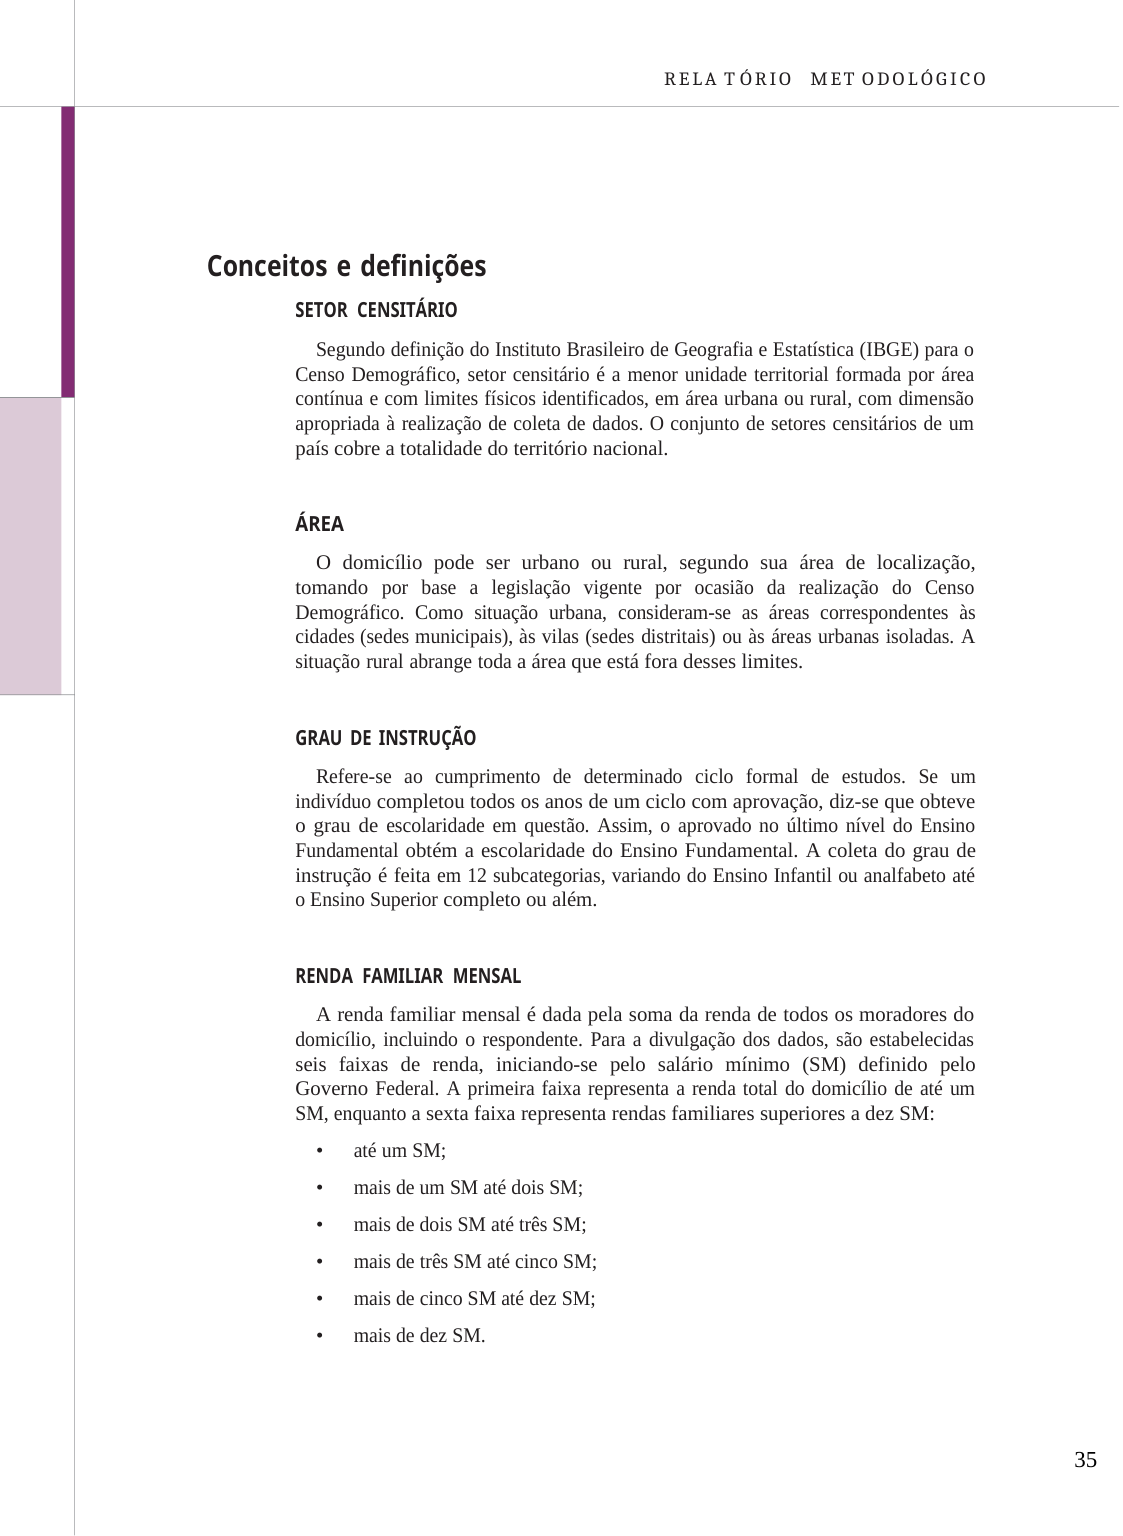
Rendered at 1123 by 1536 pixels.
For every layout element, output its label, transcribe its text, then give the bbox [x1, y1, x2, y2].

list mais de um SM até dois SM; [316, 1175, 987, 1199]
subtitle Conceitos e definições [207, 245, 987, 285]
text Segundo definição do Instituto Brasileiro de Geografia e Estatística (IBGE) para o Censo Demográfico, setor censitário é a menor unidade territorial formada por área contínua e com limites físicos identificados, em área urbana ou rural, com dimensão apropriada à realização de coleta de dados. O conjunto de setores censitários de um país cobre a totalidade do território nacional. [295, 337, 976, 459]
list mais de dois SM até três SM; [316, 1212, 987, 1236]
list mais de cinco SM até dez SM; [316, 1286, 987, 1309]
list mais de dez SM. [316, 1322, 987, 1347]
text Refere-se ao cumprimento de determinado ciclo formal de estudos. Se um indivíduo completou todos os anos de um ciclo com aprovação, diz-se que obteve o grau de escolaridade em questão. Assim, o aprovado no último nível do Ensino Fundamental obtém a escolaridade do Ensino Fundamental. A coleta do grau de instrução é feita em 12 subcategorias, variando do Ensino Infantil ou analfabeto até o Ensino Superior completo ou além. [295, 764, 976, 911]
subtitle SETOR CENSITÁRIO [295, 296, 987, 324]
list mais de três SM até cinco SM; [316, 1249, 987, 1273]
subtitle RENDA FAMILIAR MENSAL [295, 961, 987, 989]
subtitle ÁREA [295, 509, 987, 538]
text O domicílio pode ser urbano ou rural, segundo sua área de localização, tomando por base a legislação vigente por ocasião da realização do Censo Demográfico. Como situação urbana, consideram-se as áreas correspondentes às cidades (sedes municipais), às vilas (sedes distritais) ou às áreas urbanas isoladas. A situação rural abrange toda a área que está fora desses limites. [295, 550, 976, 673]
list até um SM; [316, 1138, 987, 1162]
subtitle GRAU DE INSTRUÇÃO [295, 723, 987, 751]
text A renda familiar mensal é dada pela soma da renda de todos os moradores do domicílio, incluindo o respondente. Para a divulgação dos dados, são estabelecidas seis faixas de renda, iniciando-se pelo salário mínimo (SM) definido pelo Governo Federal. A primeira faixa representa a renda total do domicílio de até um SM, enquanto a sexta faixa representa rendas familiares superiores a dez SM: [295, 1002, 976, 1125]
